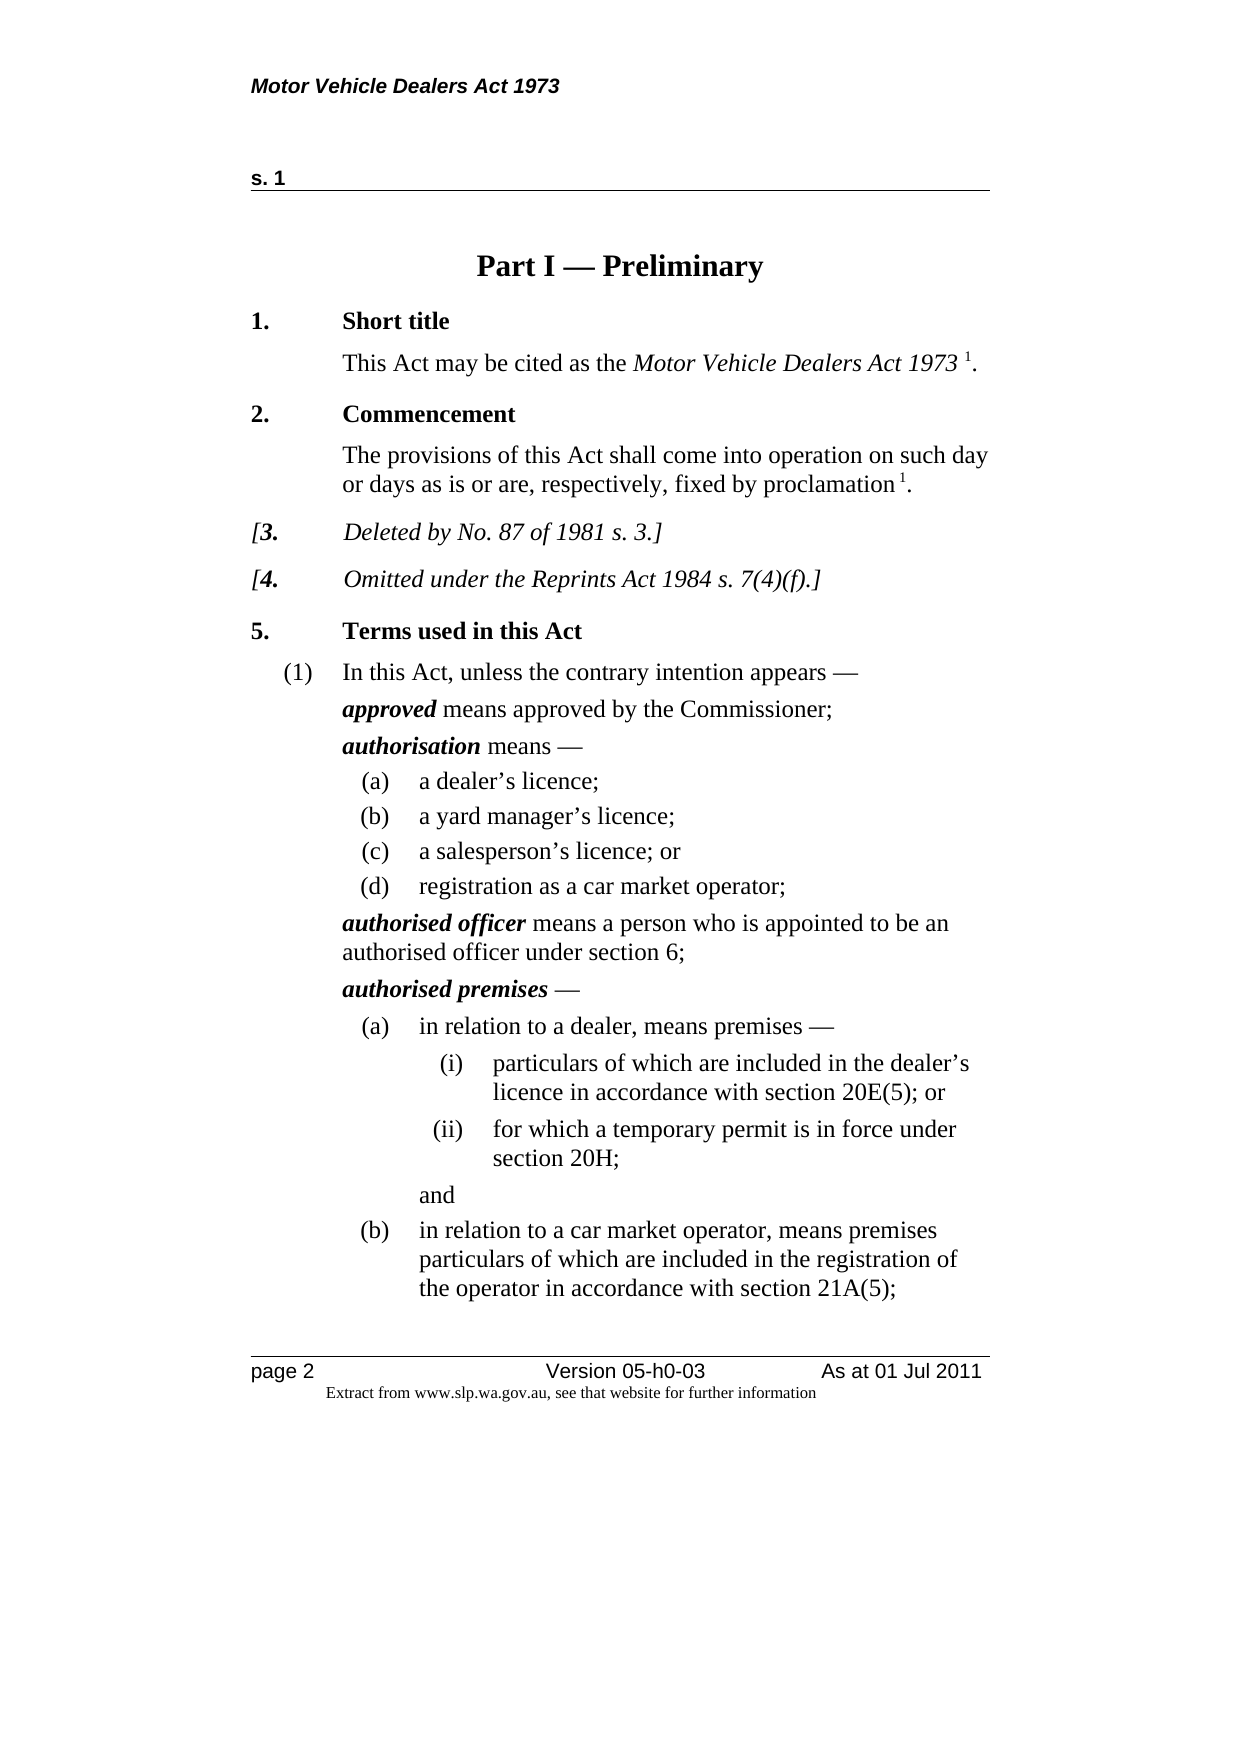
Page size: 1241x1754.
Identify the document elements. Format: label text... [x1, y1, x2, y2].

text The provisions of this Act shall come into operation on such day or days as is or are, respectively, fixed by proclamation 1. [251, 441, 990, 498]
subtitle 5. Terms used in this Act [251, 616, 990, 645]
text (b) in relation to a car market operator, means premises particulars of which are included in the registration of the operator in accordance with section 21A(5); [251, 1215, 990, 1301]
text (i) particulars of which are included in the dealer’s licence in accordance with section 20E(5); or [251, 1048, 990, 1106]
text (ii) for which a temporary permit is in force under section 20H; [251, 1114, 990, 1172]
subtitle Part I — Preliminary [251, 247, 990, 283]
text [4. Omitted under the Reprints Act 1984 s. 7(4)(f).] [251, 564, 990, 593]
text (1) In this Act, unless the contrary intention appears — [251, 657, 990, 686]
text and [251, 1180, 990, 1209]
subtitle 1. Short title [251, 306, 990, 335]
text (d) registration as a car market operator; [251, 871, 990, 900]
text (b) a yard manager’s licence; [251, 801, 990, 830]
text This Act may be cited as the Motor Vehicle Dealers Act 1973 1. [251, 348, 990, 376]
text authorised premises — [251, 974, 990, 1003]
text authorisation means — [251, 731, 990, 760]
subtitle 2. Commencement [251, 399, 990, 428]
text approved means approved by the Commissioner; [251, 694, 990, 723]
text (a) in relation to a dealer, means premises — [251, 1011, 990, 1040]
text (a) a dealer’s licence; [251, 766, 990, 795]
text authorised officer means a person who is appointed to be an authorised officer under section 6; [251, 908, 990, 966]
text (c) a salesperson’s licence; or [251, 836, 990, 865]
text [3. Deleted by No. 87 of 1981 s. 3.] [251, 517, 990, 546]
